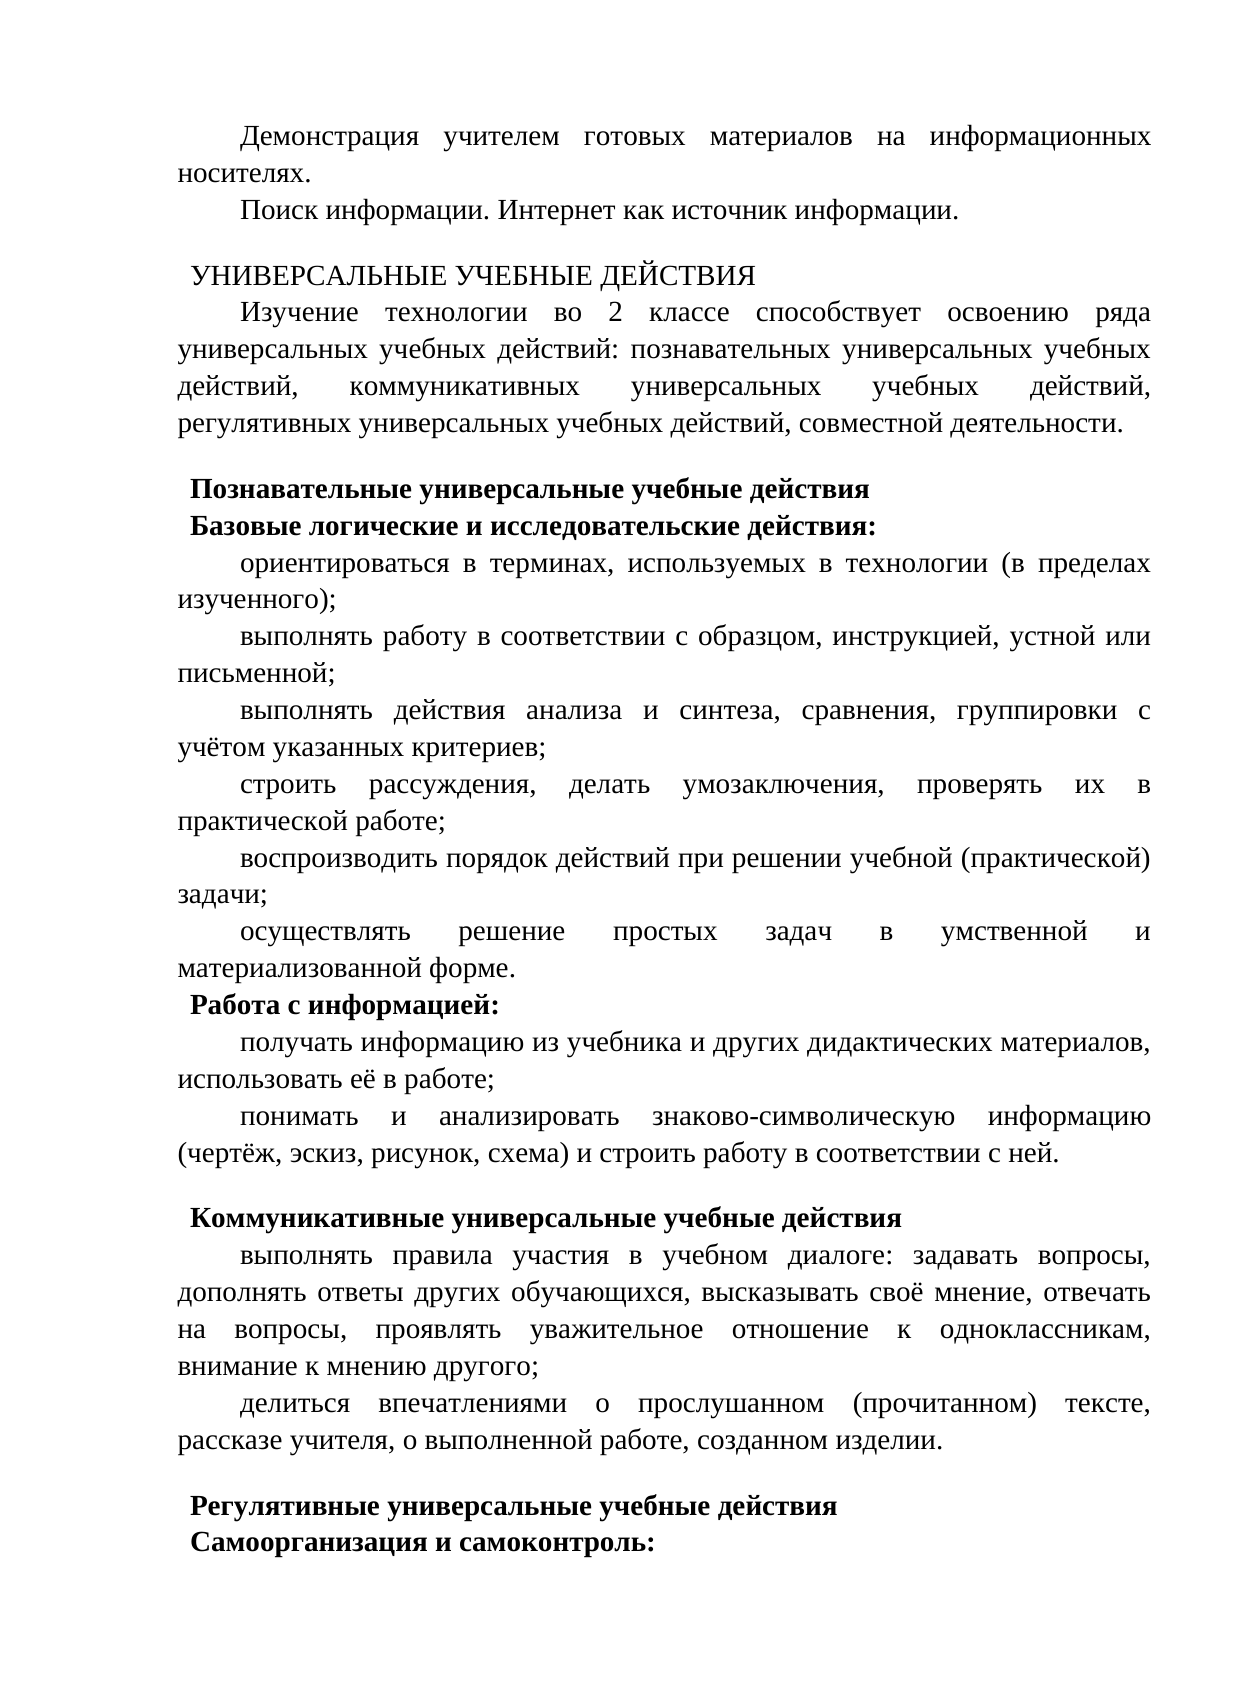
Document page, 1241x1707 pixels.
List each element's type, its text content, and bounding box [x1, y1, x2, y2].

text осуществлять решение простых задач в умственной и материализованной форме. [177, 913, 1152, 984]
text выполнять правила участия в учебном диалоге: задавать вопросы, дополнять ответы других обучающихся, высказывать своё мнение, отвечать на вопросы, проявлять уважительное отношение к одноклассникам, внимание к мнению другого; [177, 1237, 1152, 1382]
text Работа с информацией: [190, 987, 1152, 1021]
text получать информацию из учебника и других дидактических материалов, использовать её в работе; [177, 1024, 1152, 1094]
text понимать и анализировать знаково-символическую информацию (чертёж, эскиз, рисунок, схема) и строить работу в соответствии с ней. [177, 1098, 1152, 1168]
text выполнять работу в соответствии с образцом, инструкцией, устной или письменной; [177, 618, 1152, 689]
text УНИВЕРСАЛЬНЫЕ УЧЕБНЫЕ ДЕЙСТВИЯ [190, 258, 1152, 291]
text Базовые логические и исследовательские действия: [190, 508, 1152, 541]
text Поиск информации. Интернет как источник информации. [177, 192, 1152, 225]
text Демонстрация учителем готовых материалов на информационных носителях. [177, 118, 1152, 188]
text Регулятивные универсальные учебные действия [190, 1488, 1152, 1521]
text воспроизводить порядок действий при решении учебной (практической) задачи; [177, 840, 1152, 910]
text Изучение технологии во 2 классе способствует освоению ряда универсальных учебных действий: познавательных универсальных учебных действий, коммуникативных универсальных учебных действий, регулятивных универсальных учебных действий, совместной деятельности. [177, 294, 1152, 439]
text Познавательные универсальные учебные действия [190, 471, 1152, 504]
text выполнять действия анализа и синтеза, сравнения, группировки с учётом указанных критериев; [177, 692, 1152, 763]
text делиться впечатлениями о прослушанном (прочитанном) тексте, рассказе учителя, о выполненной работе, созданном изделии. [177, 1385, 1152, 1455]
text строить рассуждения, делать умозаключения, проверять их в практической работе; [177, 766, 1152, 836]
text Коммуникативные универсальные учебные действия [190, 1201, 1152, 1234]
text Самоорганизация и самоконтроль: [190, 1524, 1152, 1558]
text ориентироваться в терминах, используемых в технологии (в пределах изученного); [177, 545, 1152, 615]
